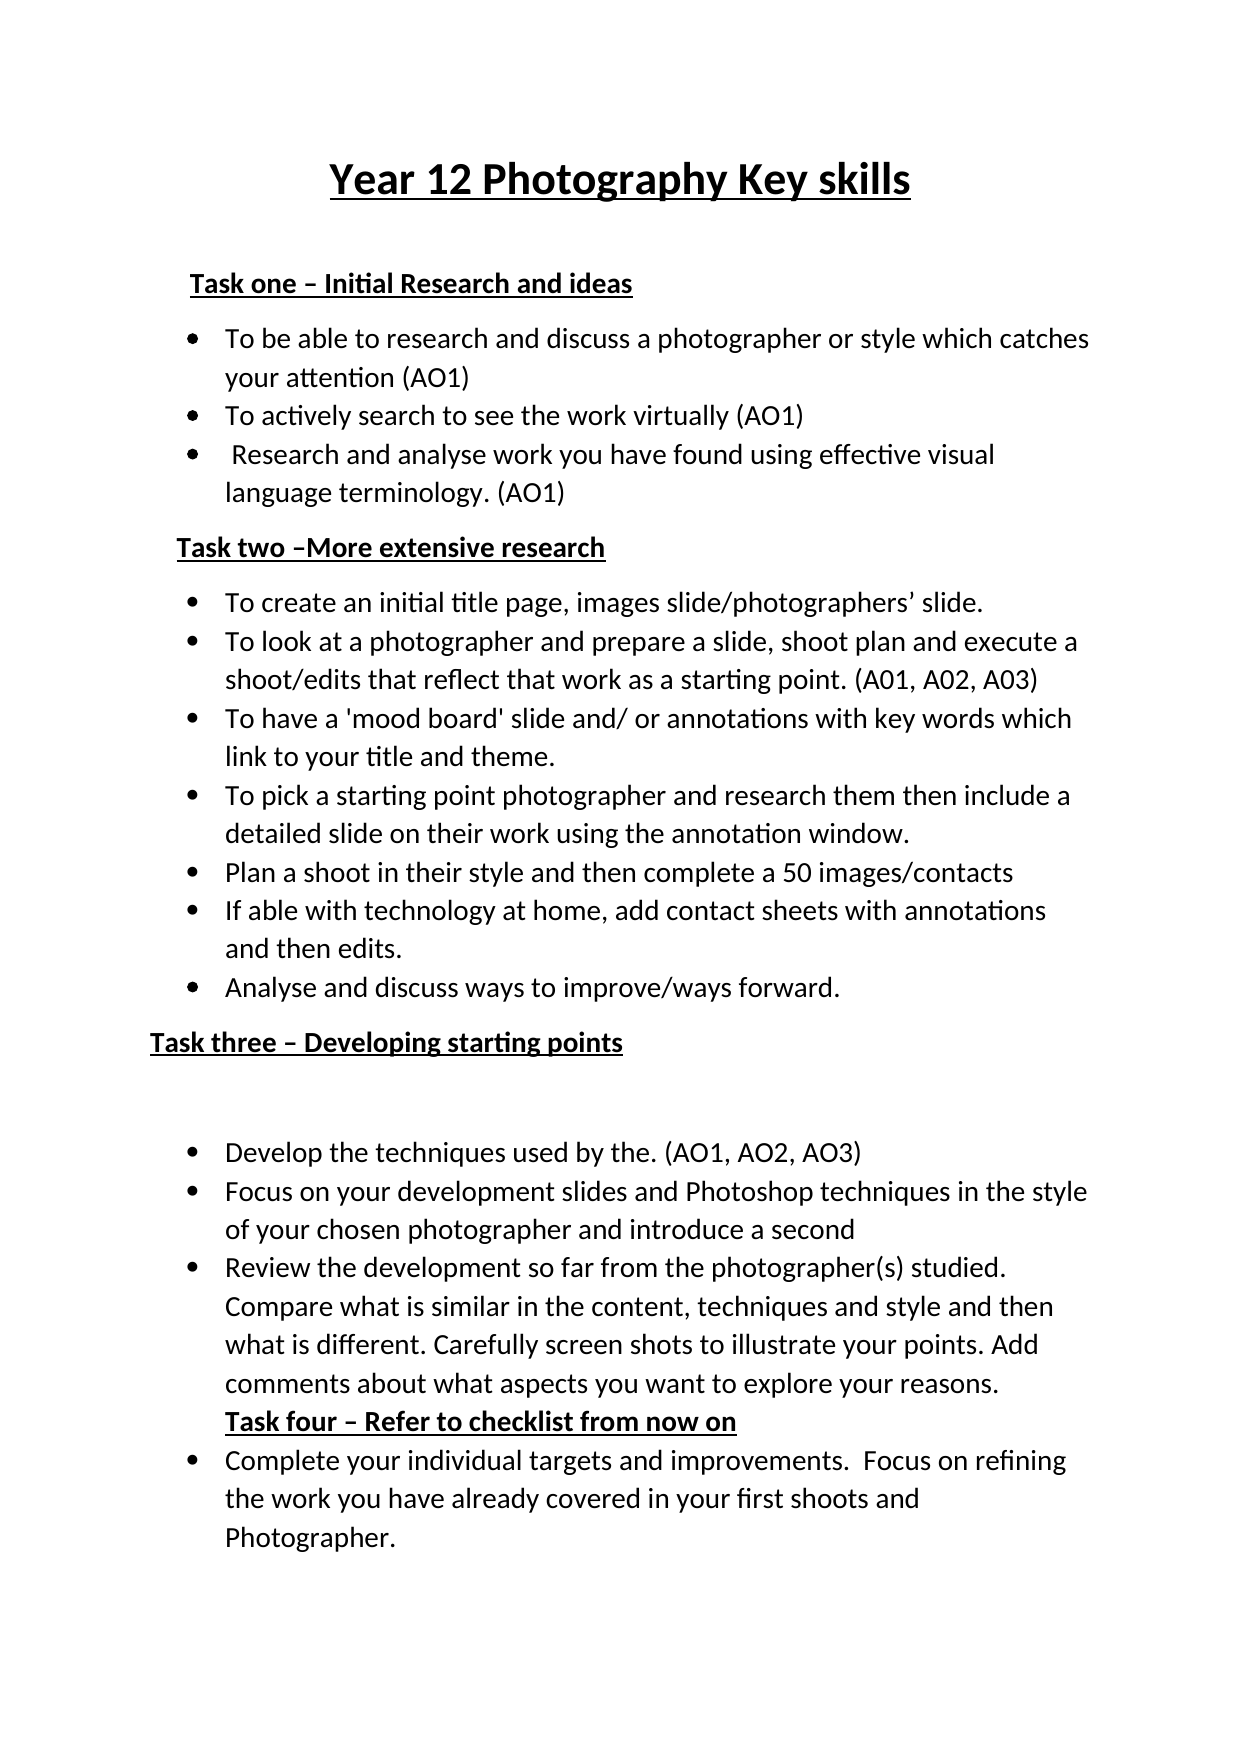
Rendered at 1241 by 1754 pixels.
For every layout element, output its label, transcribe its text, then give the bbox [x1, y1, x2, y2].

list Task four – Refer to checklist from now on [225, 1403, 1090, 1439]
list Research and analyse work you have found using effective visual language terminology. (AO1) [187, 436, 1090, 510]
list Develop the techniques used by the. (AO1, AO2, AO3) [187, 1134, 1090, 1170]
list Focus on your development slides and Photoshop techniques in the style of your chosen photographer and introduce a second [187, 1173, 1090, 1247]
list Analyse and discuss ways to improve/ways forward. [187, 969, 1090, 1004]
list Review the development so far from the photographer(s) studied. Compare what is similar in the content, techniques and style and then what is different. Carefully screen shots to illustrate your points. Add comments about what aspects you want to explore your reasons. [187, 1249, 1090, 1401]
list To be able to research and discuss a photographer or style which catches your attention (AO1) [187, 321, 1090, 395]
list To have a 'mood board' slide and/ or annotations with key words which link to your title and theme. [187, 700, 1090, 774]
text Year 12 Photography Key skills [150, 150, 1090, 206]
list To actively search to see the work virtually (AO1) [187, 397, 1090, 433]
text Task one – Initial Research and ideas [150, 266, 1090, 301]
list Plan a shoot in their style and then complete a 50 images/contacts [187, 854, 1090, 889]
list Complete your individual targets and improvements. Focus on refining the work you have already covered in your first shoots and Photographer. [187, 1442, 1090, 1554]
list If able with technology at home, add contact sheets with annotations and then edits. [187, 892, 1090, 966]
list To create an initial title page, images slide/photographers’ slide. [187, 584, 1090, 620]
list To look at a photographer and prepare a slide, shoot plan and execute a shoot/edits that reflect that work as a starting point. (A01, A02, A03) [187, 623, 1090, 697]
text Task three – Developing starting points [150, 1024, 1090, 1060]
list To pick a starting point photographer and research them then include a detailed slide on their work using the annotation window. [187, 777, 1090, 851]
text Task two –More extensive research [150, 529, 1090, 565]
